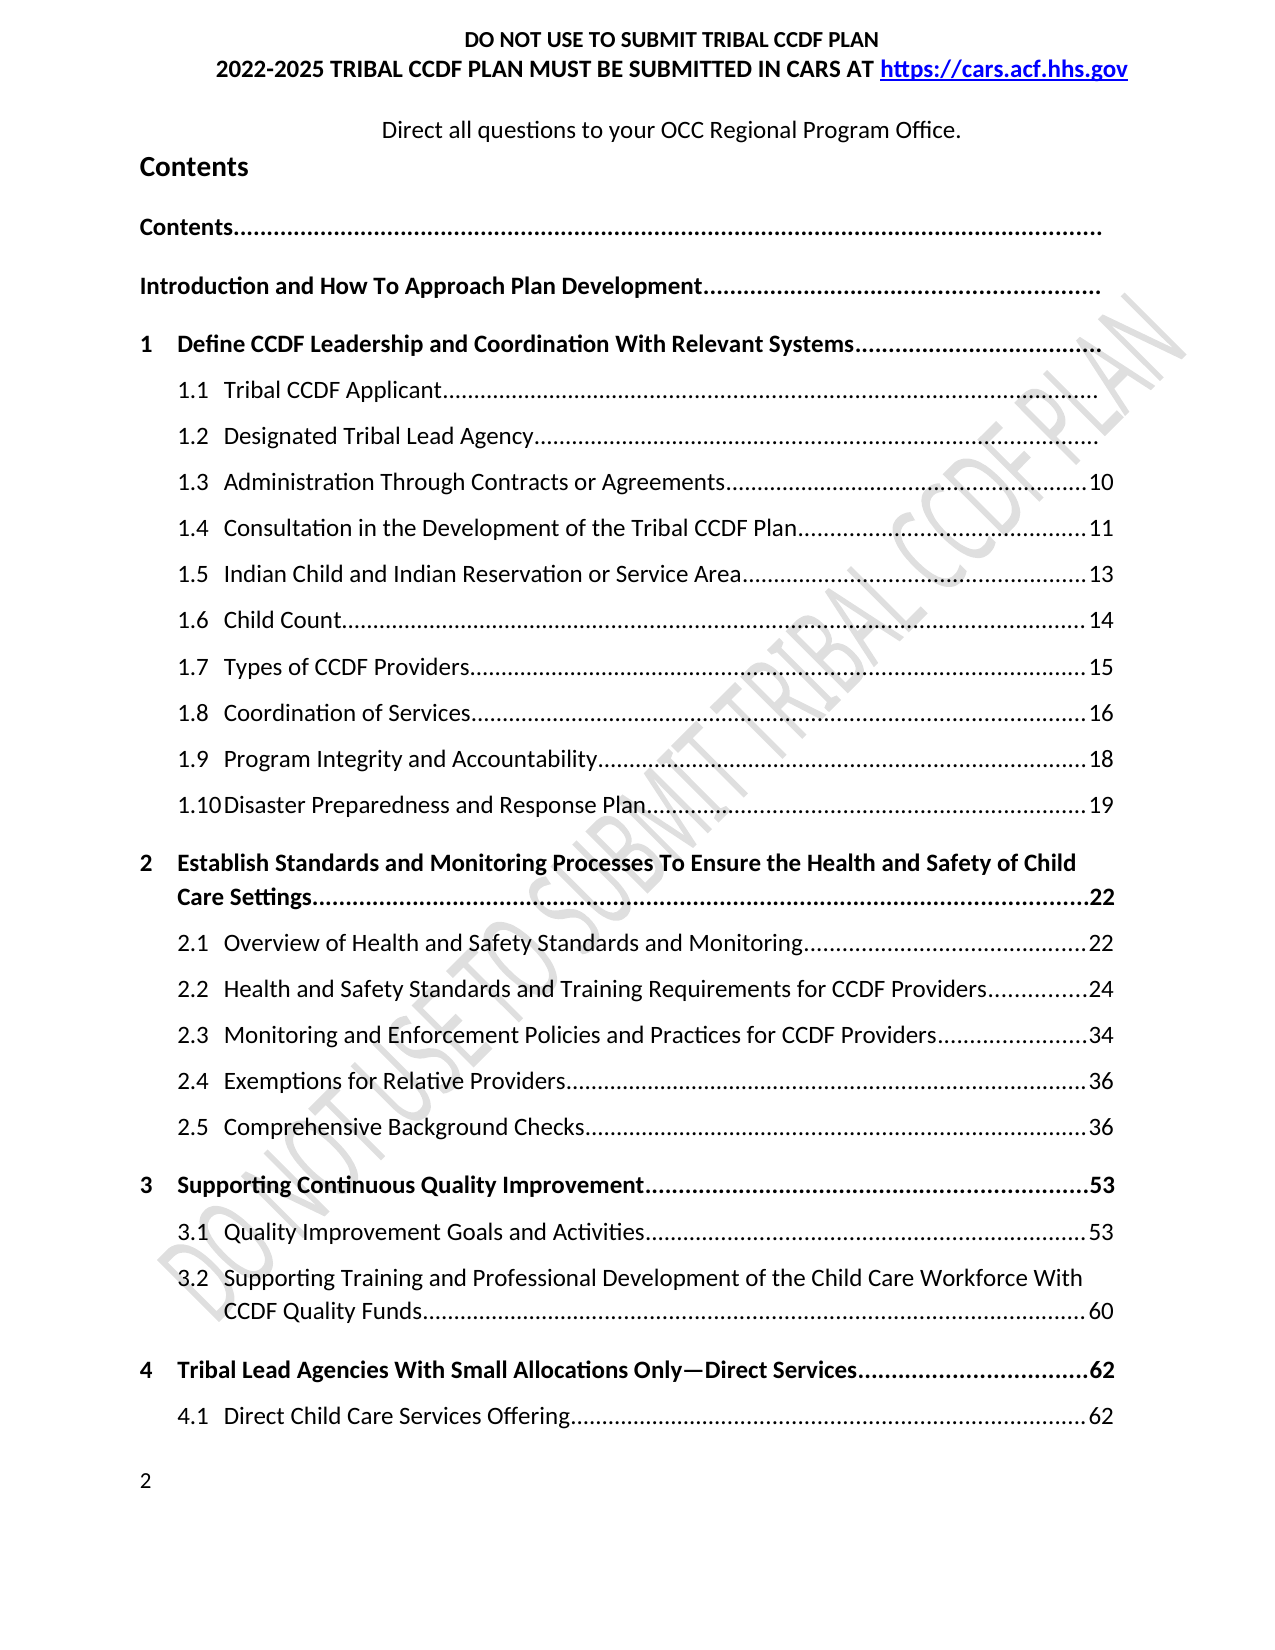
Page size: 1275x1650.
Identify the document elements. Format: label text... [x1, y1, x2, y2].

text 2.2 Health and Safety Standards and Training Requirements for CCDF Providers 24 [177, 973, 1093, 1003]
text 1 Define CCDF Leadership and Coordination With Relevant Systems 8 [139, 328, 1090, 359]
text 1.5 Indian Child and Indian Reservation or Service Area 13 [177, 559, 1093, 589]
text 1.7 Types of CCDF Providers 15 [177, 651, 1093, 681]
text 2.3 Monitoring and Enforcement Policies and Practices for CCDF Providers 34 [177, 1019, 1093, 1049]
subtitle Contents [139, 148, 1204, 183]
text Introduction and How To Approach Plan Development 6 [139, 270, 1090, 300]
text 1.8 Coordination of Services 16 [177, 697, 1093, 727]
text Contents 3 [139, 211, 1090, 242]
text 2.1 Overview of Health and Safety Standards and Monitoring 22 [177, 927, 1093, 957]
text 3.1 Quality Improvement Goals and Activities 53 [177, 1216, 1093, 1246]
text 1.6 Child Count 14 [177, 605, 1093, 635]
text 3.2 Supporting Training and Professional Development of the Child Care Workforce With CCDF Quality Funds 60 [177, 1262, 1093, 1326]
text 4.1 Direct Child Care Services Offering 62 [177, 1400, 1093, 1430]
text 1.3 Administration Through Contracts or Agreements 10 [177, 467, 1093, 497]
text 1.2 Designated Tribal Lead Agency 9 [177, 421, 1093, 451]
text 4 Tribal Lead Agencies With Small Allocations Only—Direct Services 62 [139, 1354, 1090, 1384]
text 1.4 Consultation in the Development of the Tribal CCDF Plan 11 [177, 513, 1093, 543]
text 2.5 Comprehensive Background Checks 36 [177, 1111, 1093, 1142]
text 2 Establish Standards and Monitoring Processes To Ensure the Health and Safety of Child Care Settings 22 [139, 847, 1090, 911]
text 1.9 Program Integrity and Accountability 18 [177, 743, 1093, 773]
text 1.10 Disaster Preparedness and Response Plan 19 [177, 789, 1093, 819]
text 3 Supporting Continuous Quality Improvement 53 [139, 1170, 1090, 1200]
text 2.4 Exemptions for Relative Providers 36 [177, 1065, 1093, 1096]
text 1.1 Tribal CCDF Applicant 8 [177, 374, 1093, 405]
